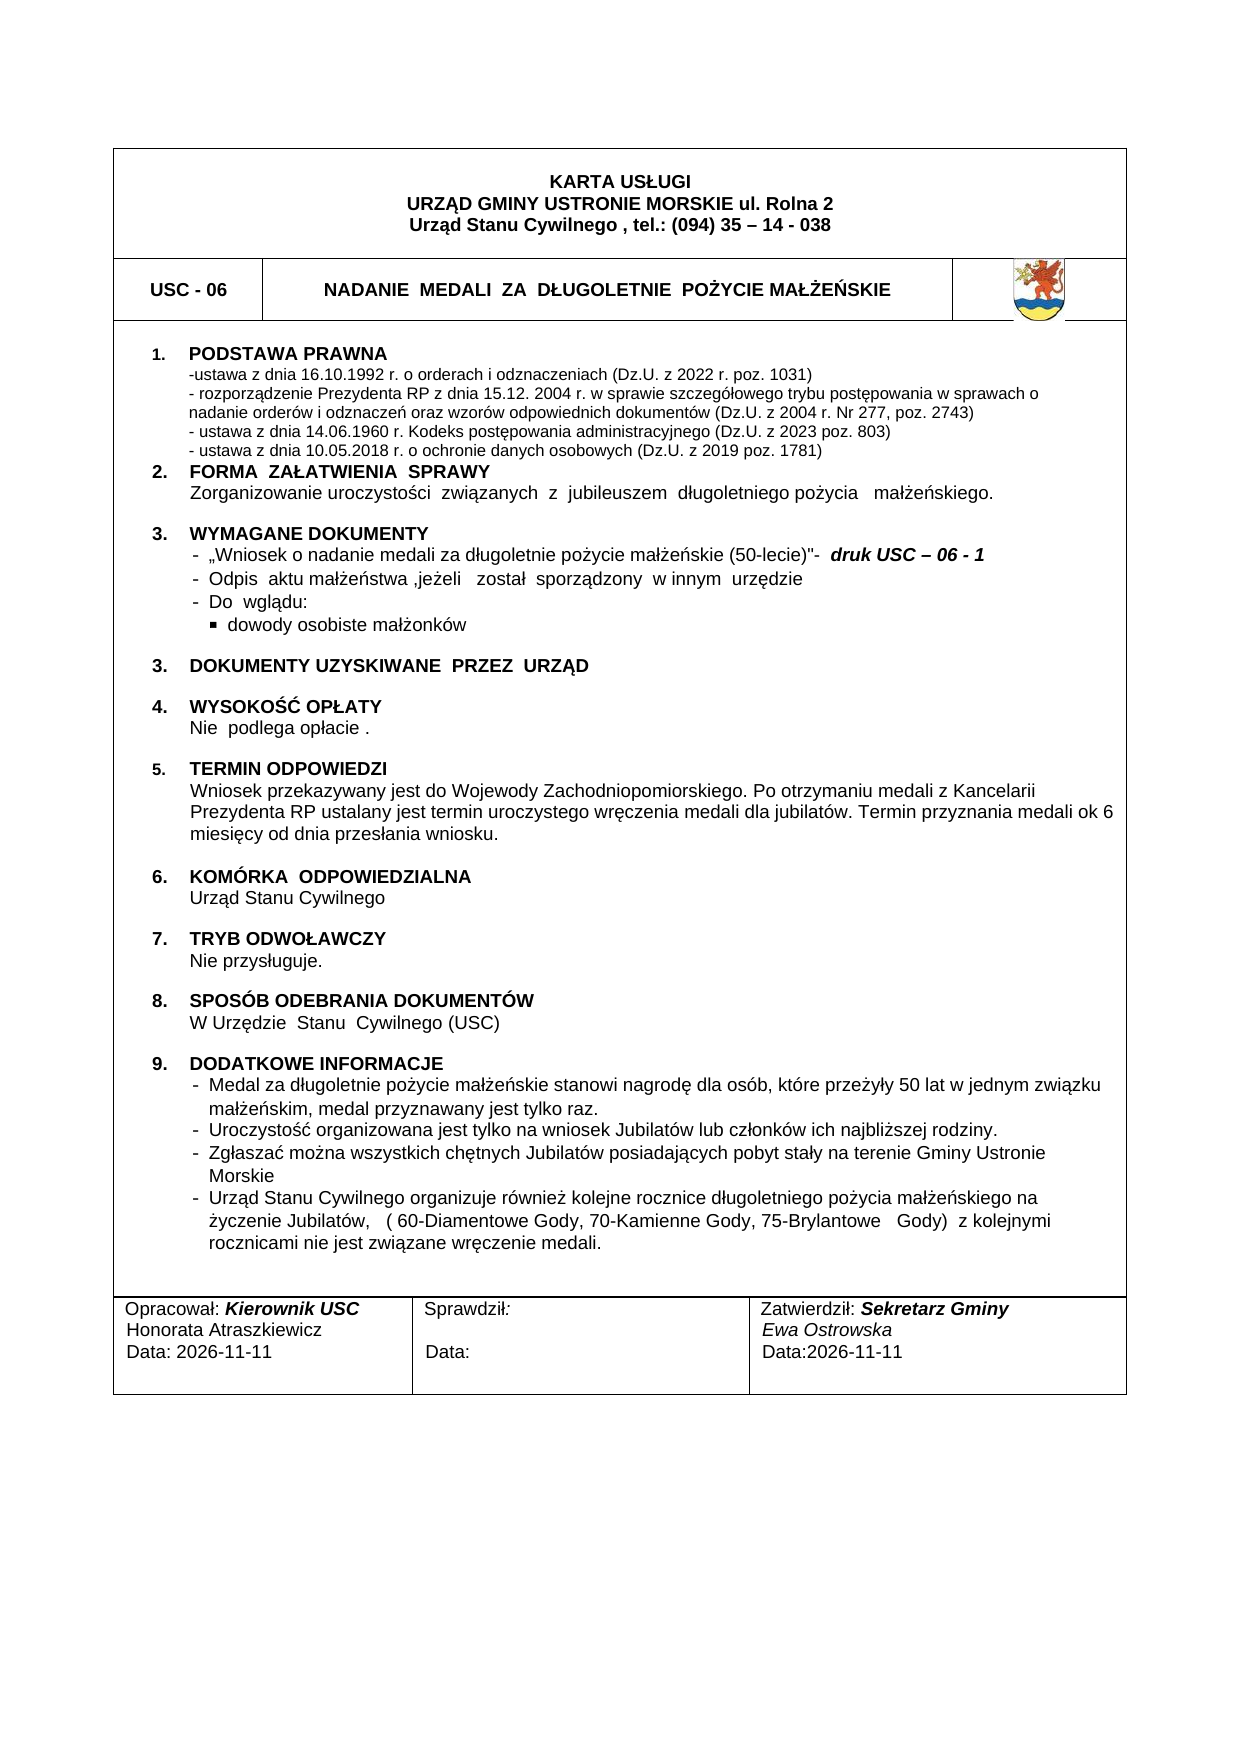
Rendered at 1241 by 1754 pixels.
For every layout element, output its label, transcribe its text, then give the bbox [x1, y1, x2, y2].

picture [1013, 258, 1065, 321]
table_cell [1065, 259, 1126, 320]
table_cell NADANIE MEDALI ZA DŁUGOLETNIE POŻYCIE MAŁŻEŃSKIE [263, 259, 952, 320]
table_cell USC - 06 [114, 259, 262, 320]
table_cell PODSTAWA PRAWNA -ustawa z dnia 16.10.1992 r. o orderach i odznaczeniach (Dz.U. z 2022 r. poz. 1031) - rozporządzenie Prezydenta RP z dnia 15.12. 2004 r. w sprawie szczegółowego trybu postępowania w sprawach o nadanie orderów i odznaczeń oraz wzorów odpowiednich dokumentów (Dz.U. z 2004 r. Nr 277, poz. 2743) - ustawa z dnia 14.06.1960 r. Kodeks postępowania administracyjnego (Dz.U. z 2023 poz. 803) - ustawa z dnia 10.05.2018 r. o ochronie danych osobowych (Dz.U. z 2019 poz. 1781) FORMA ZAŁATWIENIA SPRAWY Zorganizowanie uroczystości związanych z jubileuszem długoletniego pożycia małżeńskiego. WYMAGANE DOKUMENTY „Wniosek o nadanie medali za długoletnie pożycie małżeńskie (50-lecie)"- druk USC – 06 - 1 Odpis aktu małżeństwa ,jeżeli został sporządzony w innym urzędzie Do wglądu: dowody osobiste małżonków DOKUMENTY UZYSKIWANE PRZEZ URZĄD WYSOKOŚĆ OPŁATY Nie podlega opłacie . TERMIN ODPOWIEDZI Wniosek przekazywany jest do Wojewody Zachodniopomiorskiego. Po otrzymaniu medali z Kancelarii Prezydenta RP ustalany jest termin uroczystego wręczenia medali dla jubilatów. Termin przyznania medali ok 6 miesięcy od dnia przesłania wniosku. KOMÓRKA ODPOWIEDZIALNA Urząd Stanu Cywilnego TRYB ODWOŁAWCZY Nie przysługuje. SPOSÓB ODEBRANIA DOKUMENTÓW W Urzędzie Stanu Cywilnego (USC) DODATKOWE INFORMACJE Medal za długoletnie pożycie małżeńskie stanowi nagrodę dla osób, które przeżyły 50 lat w jednym związku małżeńskim, medal przyznawany jest tylko raz. Uroczystość organizowana jest tylko na wniosek Jubilatów lub członków ich najbliższej rodziny. Zgłaszać można wszystkich chętnych Jubilatów posiadających pobyt stały na terenie Gminy Ustronie Morskie Urząd Stanu Cywilnego organizuje również kolejne rocznice długoletniego pożycia małżeńskiego na życzenie Jubilatów, ( 60-Diamentowe Gody, 70-Kamienne Gody, 75-Brylantowe Gody) z kolejnymi rocznicami nie jest związane wręczenie medali. [114, 321, 1126, 1296]
table_header KARTA USŁUGI URZĄD GMINY USTRONIE MORSKIE ul. Rolna 2 Urząd Stanu Cywilnego , tel.: (094) 35 – 14 - 038 [114, 149, 1126, 258]
table_cell Opracował: Kierownik USC Honorata Atraszkiewicz Data: 2023-12-13 [114, 1298, 412, 1394]
table_cell Zatwierdził: Sekretarz Gminy Ewa Ostrowska Data:2023-12-13 [750, 1298, 1126, 1394]
table_cell Sprawdził: Data: [413, 1298, 749, 1394]
table_cell [953, 259, 1013, 320]
